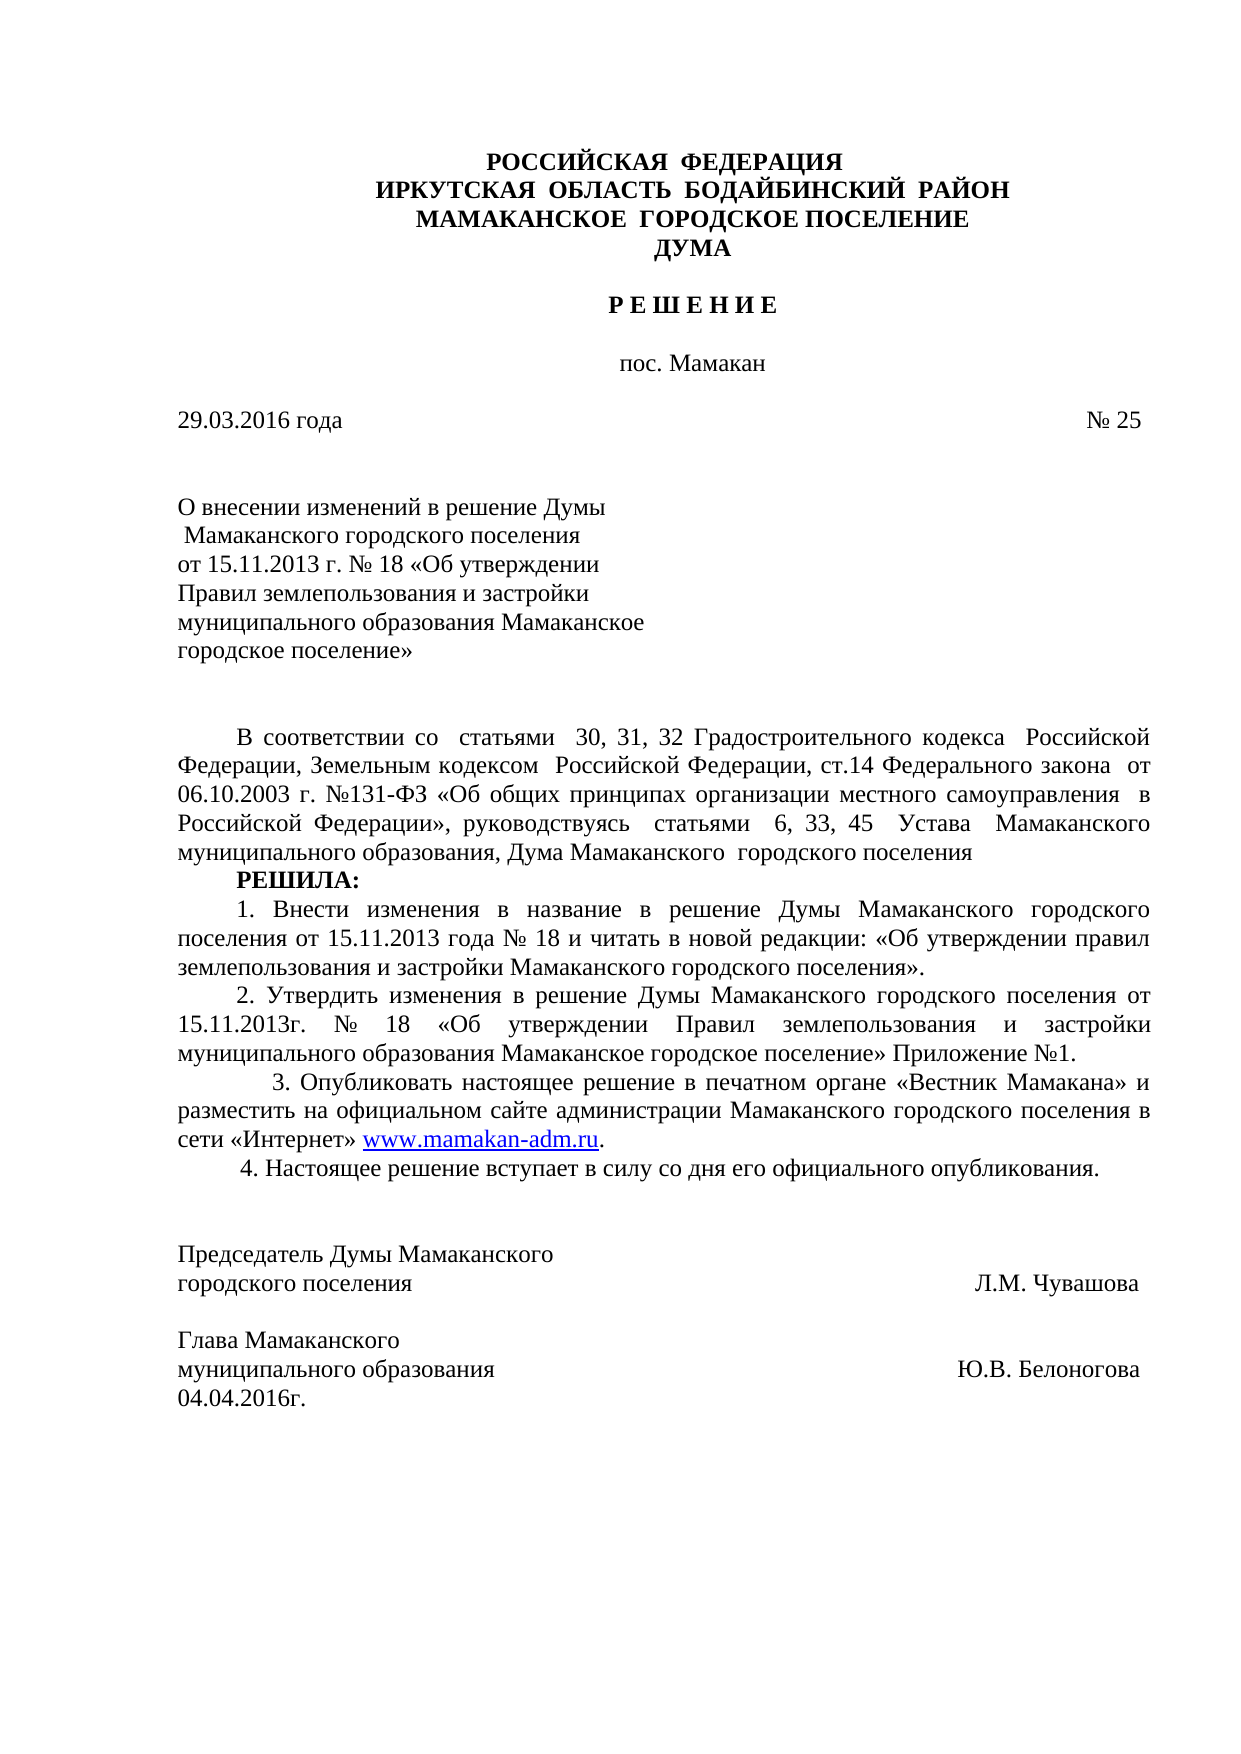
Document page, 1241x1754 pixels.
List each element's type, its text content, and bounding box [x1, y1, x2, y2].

text О внесении изменений в решение Думы [177, 492, 1152, 521]
text 2. Утвердить изменения в решение Думы Мамаканского городского поселения от 15.11.2013г. № 18 «Об утверждении Правил землепользования и застройки муниципального образования Мамаканское городское поселение» Приложение №1. [177, 981, 1152, 1067]
text Мамаканского городского поселения [177, 521, 1152, 549]
text Глава Мамаканского [177, 1326, 1152, 1354]
text муниципального образования Ю.В. Белоногова [177, 1354, 1152, 1383]
text 29.03.2016 года № 25 [177, 406, 1152, 434]
text РОССИЙСКАЯ ФЕДЕРАЦИЯ [177, 147, 1152, 176]
text 4. Настоящее решение вступает в силу со дня его официального опубликования. [177, 1153, 1152, 1182]
text 1. Внести изменения в название в решение Думы Мамаканского городского поселения от 15.11.2013 года № 18 и читать в новой редакции: «Об утверждении правил землепользования и застройки Мамаканского городского поселения». [177, 894, 1152, 981]
text В соответствии со статьями 30, 31, 32 Градостроительного кодекса Российской Федерации, Земельным кодексом Российской Федерации, ст.14 Федерального закона от 06.10.2003 г. №131-ФЗ «Об общих принципах организации местного самоуправления в Российской Федерации», руководствуясь статьями 6, 33, 45 Устава Мамаканского муниципального образования, Дума Мамаканского городского поселения [177, 722, 1152, 866]
text Председатель Думы Мамаканского [177, 1239, 1152, 1268]
text пос. Мамакан [177, 348, 1152, 377]
text ДУМА [177, 233, 1152, 262]
text МАМАКАНСКОЕ ГОРОДСКОЕ ПОСЕЛЕНИЕ [177, 204, 1152, 233]
text муниципального образования Мамаканское [177, 607, 1152, 636]
text городское поселение» [177, 636, 1152, 664]
text ИРКУТСКАЯ ОБЛАСТЬ БОДАЙБИНСКИЙ РАЙОН [177, 176, 1152, 204]
text от 15.11.2013 г. № 18 «Об утверждении [177, 549, 1152, 578]
text Р Е Ш Е Н И Е [177, 291, 1152, 319]
text 04.04.2016г. [177, 1383, 1152, 1412]
text РЕШИЛА: [177, 866, 1152, 894]
text 3. Опубликовать настоящее решение в печатном органе «Вестник Мамакана» и разместить на официальном сайте администрации Мамаканского городского поселения в сети «Интернет» www.mamakan-adm.ru. [177, 1067, 1152, 1153]
text городского поселения Л.М. Чувашова [177, 1268, 1152, 1297]
text Правил землепользования и застройки [177, 578, 1152, 607]
